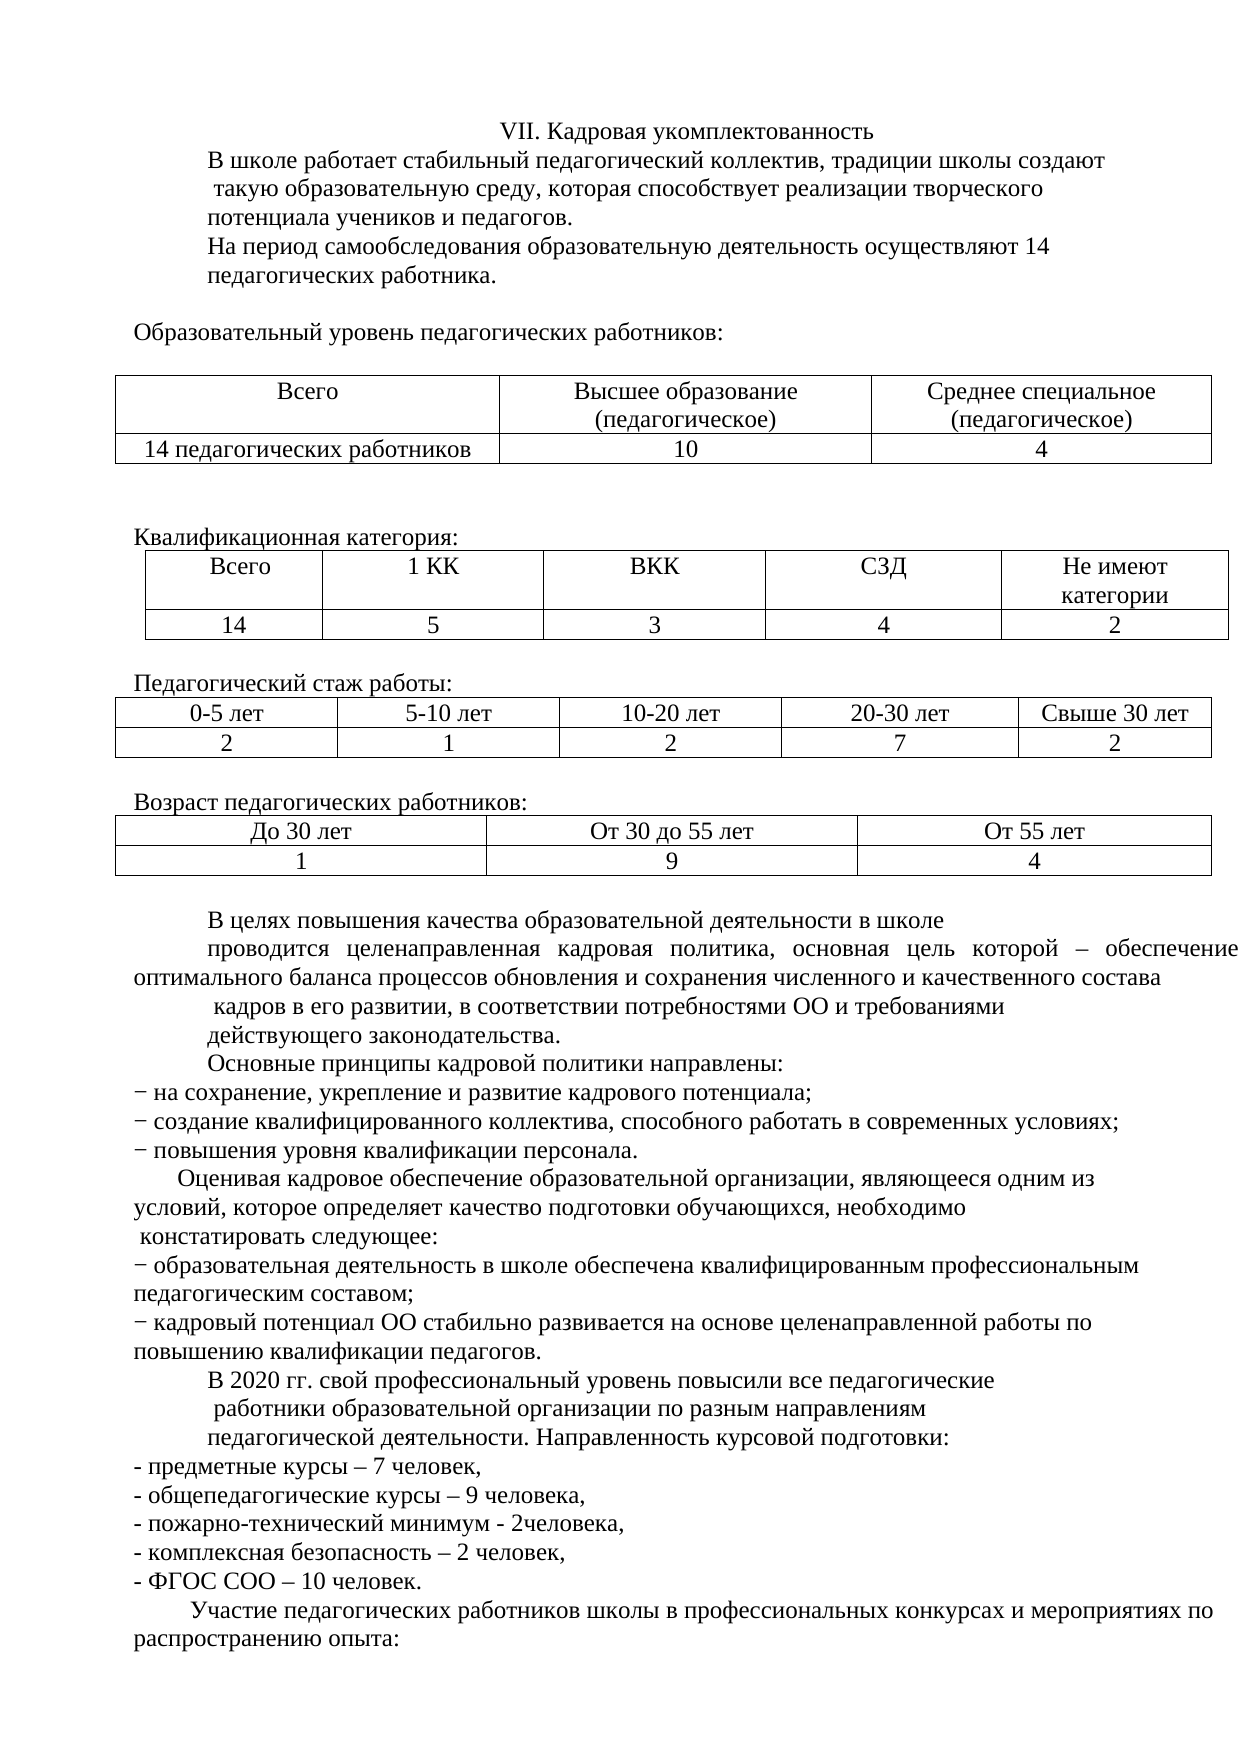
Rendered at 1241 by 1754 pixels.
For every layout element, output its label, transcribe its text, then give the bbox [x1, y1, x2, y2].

table_cell 4 [766, 610, 1001, 639]
text Оценивая кадровое обеспечение образовательной организации, являющееся одним из [133, 1163, 1240, 1192]
text В 2020 гг. свой профессиональный уровень повысили все педагогические [133, 1365, 1240, 1393]
table_cell 2 [1002, 610, 1228, 639]
text педагогических работника. [133, 260, 1240, 288]
table_header 1 КК [323, 551, 543, 609]
text кадров в его развитии, в соответствии потребностями ОО и требованиями [133, 991, 1240, 1020]
text − повышения уровня квалификации персонала. [133, 1135, 1240, 1163]
text Основные принципы кадровой политики направлены: [133, 1048, 1240, 1077]
table_header 20-30 лет [782, 698, 1018, 727]
table_header Не имеют категории [1002, 551, 1228, 609]
text - предметные курсы – 7 человек, [133, 1451, 1240, 1480]
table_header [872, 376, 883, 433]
text − кадровый потенциал ОО стабильно развивается на основе целенаправленной работы по [133, 1307, 1240, 1336]
table_cell 3 [544, 610, 765, 639]
text - общепедагогические курсы – 9 человека, [133, 1480, 1240, 1508]
text работники образовательной организации по разным направлениям [133, 1393, 1240, 1422]
table_header ВКК [544, 551, 765, 609]
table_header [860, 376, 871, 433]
text Возраст педагогических работников: [133, 787, 1240, 815]
table_cell 1 [338, 728, 559, 757]
table_cell 4 [858, 846, 1211, 875]
table_header До 30 лет [116, 816, 486, 845]
table_header Свыше 30 лет [1019, 698, 1211, 727]
text − на сохранение, укрепление и развитие кадрового потенциала; [133, 1077, 1240, 1106]
table_cell 1 [116, 846, 486, 875]
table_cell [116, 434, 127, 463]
text На период самообследования образовательную деятельность осуществляют 14 [133, 231, 1240, 260]
text действующего законодательства. [133, 1020, 1240, 1048]
text - комплексная безопасность – 2 человек, [133, 1537, 1240, 1566]
table_cell 2 [560, 728, 781, 757]
text Педагогический стаж работы: [133, 668, 1240, 697]
table_header Всего [116, 376, 499, 433]
table_cell 7 [782, 728, 1018, 757]
table_cell 2 [116, 728, 337, 757]
table_header От 55 лет [858, 816, 1211, 845]
table_header СЗД [766, 551, 1001, 609]
table_header От 30 до 55 лет [487, 816, 857, 845]
table_cell 5 [323, 610, 543, 639]
text педагогической деятельности. Направленность курсовой подготовки: [133, 1422, 1240, 1451]
text − создание квалифицированного коллектива, способного работать в современных условиях; [133, 1106, 1240, 1135]
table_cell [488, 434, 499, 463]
table_header 5-10 лет [338, 698, 559, 727]
text повышению квалификации педагогов. [133, 1336, 1240, 1365]
text потенциала учеников и педагогов. [133, 202, 1240, 231]
text - пожарно-технический минимум - 2человека, [133, 1508, 1240, 1537]
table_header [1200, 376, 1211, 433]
text Образовательный уровень педагогических работников: [133, 317, 1240, 346]
text − образовательная деятельность в школе обеспечена квалифицированным профессиональным педагогическим составом; [133, 1250, 1240, 1307]
text такую образовательную среду, которая способствует реализации творческого [133, 173, 1240, 202]
table_cell 9 [487, 846, 857, 875]
text - ФГОС СОО – 10 человек. [133, 1566, 1240, 1595]
text проводится целенаправленная кадровая политика, основная цель которой – обеспечение оптимального баланса процессов обновления и сохранения численного и качественного состава [133, 933, 1240, 991]
text констатировать следующее: [133, 1221, 1240, 1250]
table_header Всего [146, 551, 322, 609]
table_header 10-20 лет [560, 698, 781, 727]
text В целях повышения качества образовательной деятельности в школе [133, 905, 1240, 933]
text В школе работает стабильный педагогический коллектив, традиции школы создают [133, 145, 1240, 173]
text VII. Кадровая укомплектованность [133, 116, 1240, 145]
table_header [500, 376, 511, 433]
text Участие педагогических работников школы в профессиональных конкурсах и мероприятиях по распространению опыта: [133, 1595, 1240, 1652]
text Квалификационная категория: [133, 522, 1240, 550]
table_header 0-5 лет [116, 698, 337, 727]
text условий, которое определяет качество подготовки обучающихся, необходимо [133, 1192, 1240, 1221]
table_cell 14 [146, 610, 322, 639]
table_cell 2 [1019, 728, 1211, 757]
